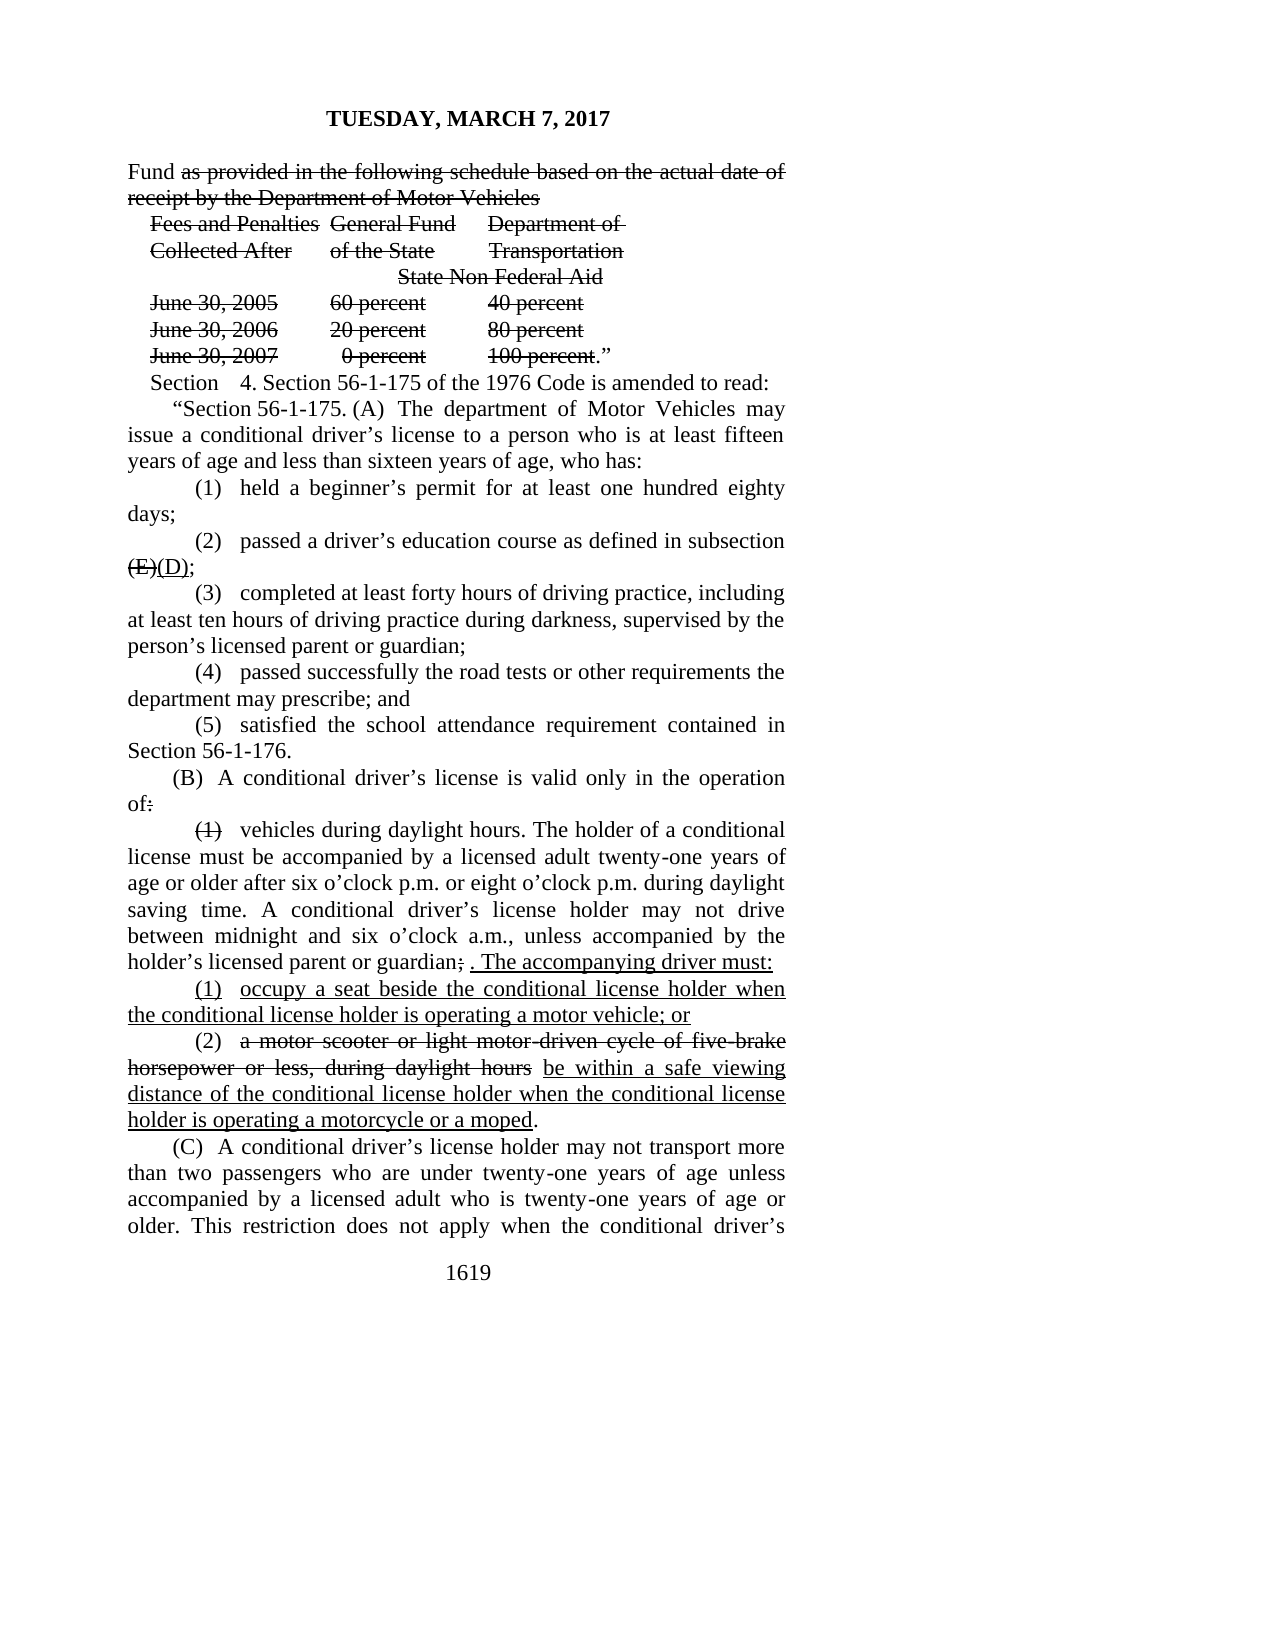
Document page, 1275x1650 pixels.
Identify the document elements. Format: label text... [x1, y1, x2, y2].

text Fees and Penalties General Fund Department of [127, 210, 786, 237]
text (B) A conditional driver’s license is valid only in the operation of: [127, 764, 786, 817]
text June 30, 2006 20 percent 80 percent [127, 316, 786, 342]
text Section 4. Section 56-1-175 of the 1976 Code is amended to read: [127, 368, 786, 395]
text “Section 56-1-175. (A) The department of Motor Vehicles may issue a conditional driver’s license to a person who is at least fifteen years of age and less than sixteen years of age, who has: [127, 395, 786, 474]
text State Non Federal Aid [127, 263, 786, 289]
text Collected After of the State Transportation [127, 237, 786, 263]
text (2) passed a driver’s education course as defined in subsection (E)(D); [127, 527, 786, 579]
text (2) a motor scooter or light motor-driven cycle of five-brake horsepower or less, during daylight hours be within a safe viewing distance of the conditional license holder when the conditional license holder is operating a motorcycle or a moped. [127, 1104, 786, 1133]
text (3) completed at least forty hours of driving practice, including at least ten hours of driving practice during darkness, supervised by the person’s licensed parent or guardian; [127, 579, 786, 658]
text June 30, 2007 0 percent 100 percent.” [127, 342, 786, 368]
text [127, 1133, 786, 1238]
text (4) passed successfully the road tests or other requirements the department may prescribe; and [127, 658, 786, 711]
text (1) held a beginner’s permit for at least one hundred eighty days; [127, 474, 786, 527]
text June 30, 2005 60 percent 40 percent [127, 289, 786, 316]
text (1) vehicles during daylight hours. The holder of a conditional license must be accompanied by a licensed adult twenty-one years of age or older after six o’clock p.m. or eight o’clock p.m. during daylight saving time. A conditional driver’s license holder may not drive between midnight and six o’clock a.m., unless accompanied by the holder’s licensed parent or guardian; . The accompanying driver must: [127, 817, 786, 975]
text (2) a motor scooter or light motor-driven cycle of five-brake horsepower or less, during daylight hours be within a safe viewing distance of the conditional license holder when the conditional license holder is operating a motorcycle or a moped. [127, 1027, 786, 1103]
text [127, 158, 786, 210]
text (5) satisfied the school attendance requirement contained in Section 56-1-176. [127, 711, 786, 764]
text (1) occupy a seat beside the conditional license holder when the conditional license holder is operating a motor vehicle; or [127, 975, 786, 1027]
